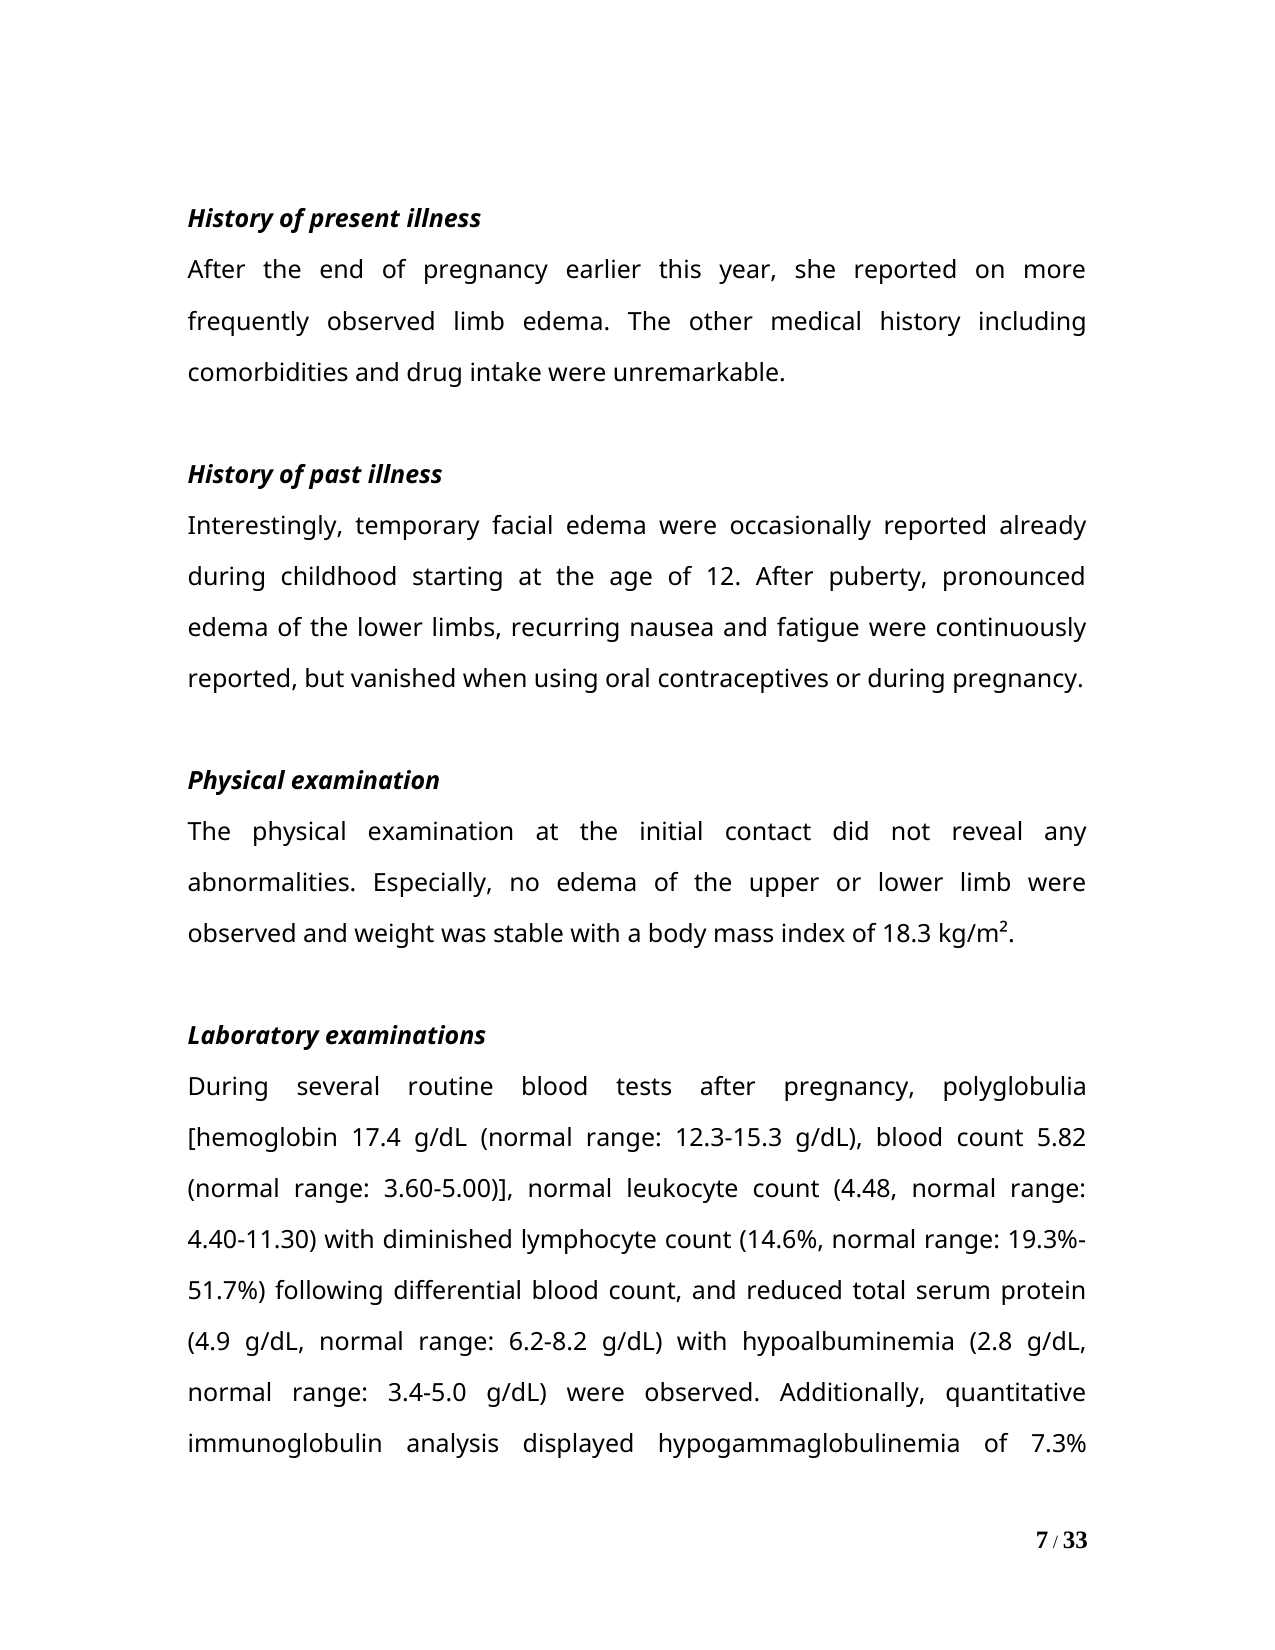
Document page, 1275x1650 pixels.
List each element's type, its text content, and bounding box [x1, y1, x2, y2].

text Laboratory examinations [187, 1018, 1087, 1052]
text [187, 1069, 1087, 1460]
text After the end of pregnancy earlier this year, she reported on more frequently observed limb edema. The other medical history including comorbidities and drug intake were unremarkable. [187, 252, 1087, 388]
text Physical examination [187, 762, 1087, 797]
text History of present illness [187, 201, 1087, 235]
text History of past illness [187, 456, 1087, 490]
text The physical examination at the initial contact did not reveal any abnormalities. Especially, no edema of the upper or lower limb were observed and weight was stable with a body mass index of 18.3 kg/m². [187, 813, 1087, 950]
text Interestingly, temporary facial edema were occasionally reported already during childhood starting at the age of 12. After puberty, pronounced edema of the lower limbs, recurring nausea and fatigue were continuously reported, but vanished when using oral contraceptives or during pregnancy. [187, 507, 1087, 694]
